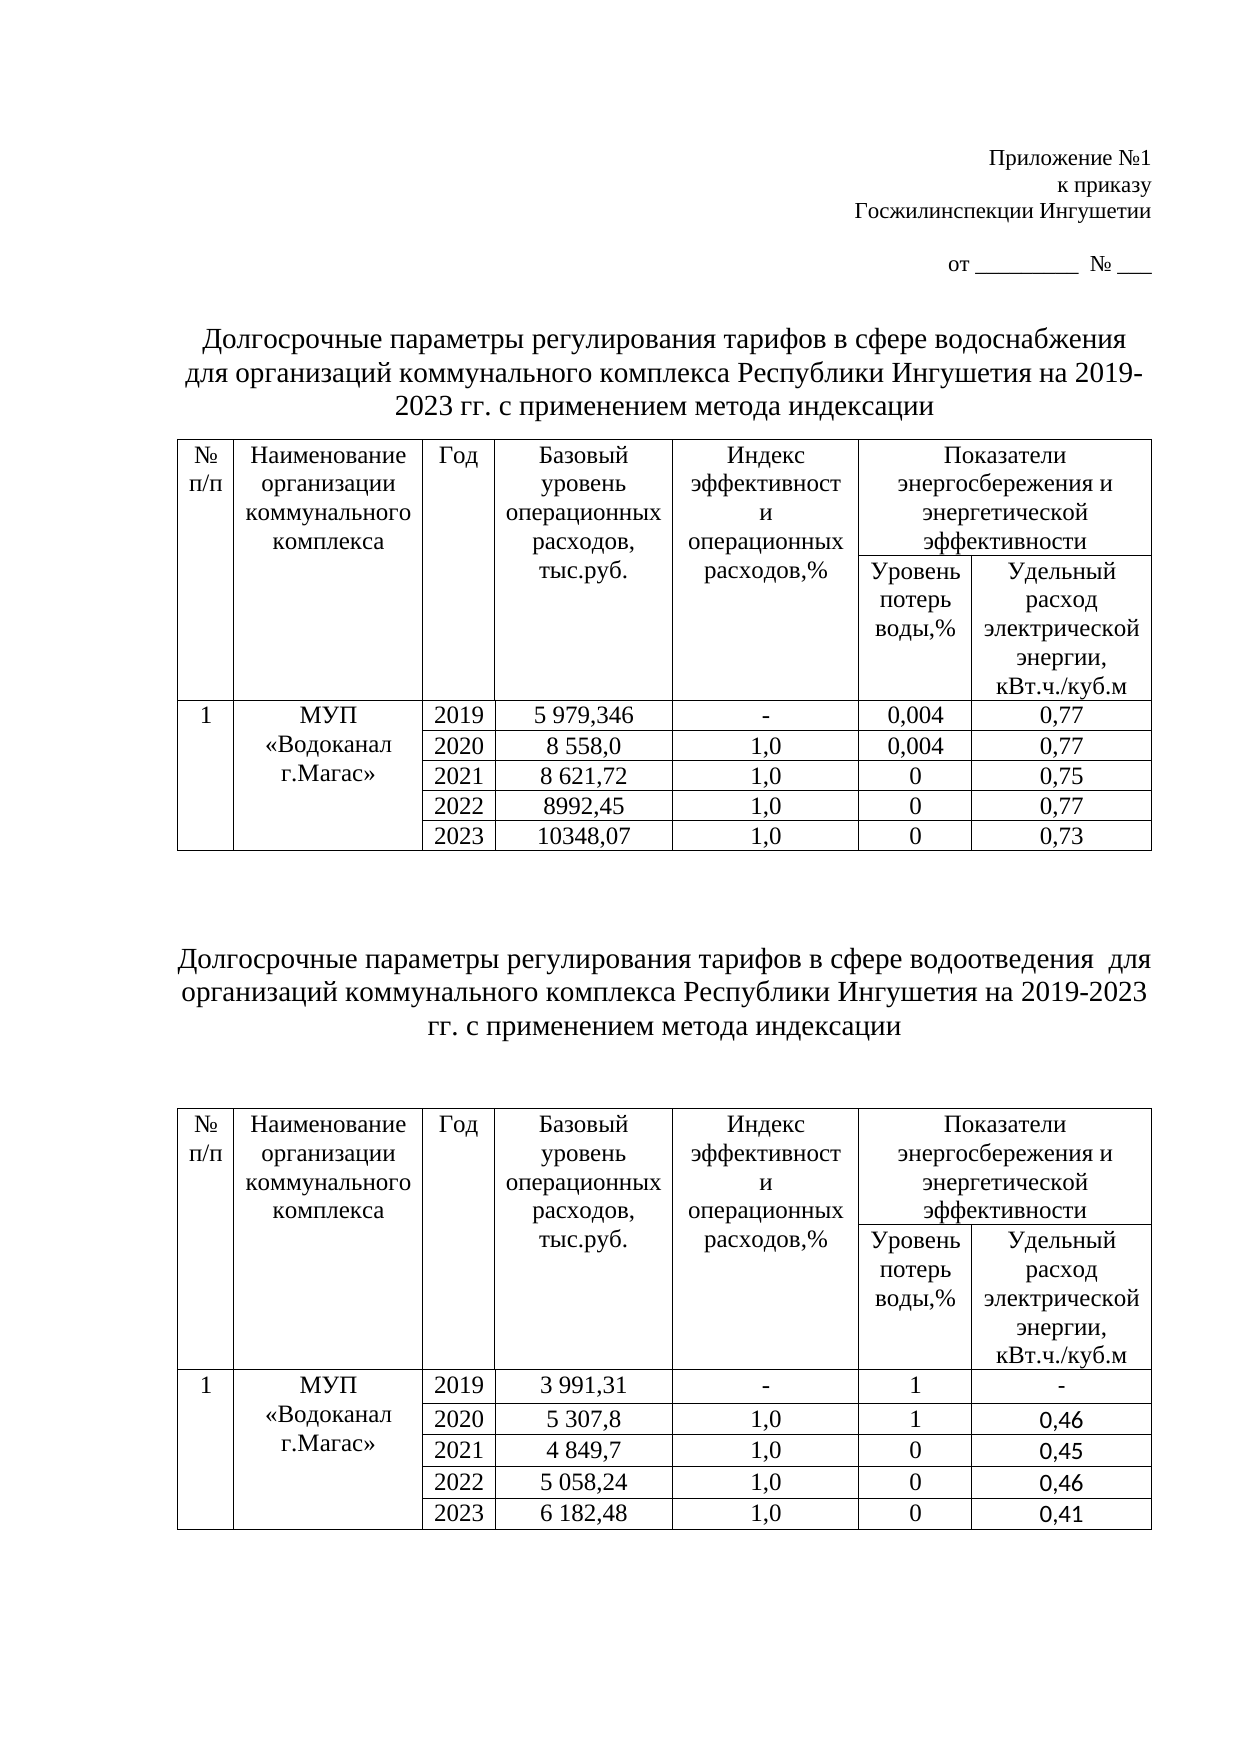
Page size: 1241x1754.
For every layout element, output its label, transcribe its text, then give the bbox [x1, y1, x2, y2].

table_cell 1 [178, 701, 233, 849]
text к приказу [177, 171, 1152, 197]
table_header Индекс эффективности операционных расходов,% [673, 1109, 858, 1369]
table_cell 1,0 [673, 731, 858, 760]
table_cell 0 [859, 791, 971, 820]
table_cell 1,0 [673, 1467, 858, 1497]
table_cell 0,73 [972, 821, 1151, 849]
table_cell Удельный расход электрической энергии, кВт.ч./куб.м [972, 1225, 1151, 1369]
table_cell 2019 [423, 701, 495, 730]
table_cell 0 [859, 1467, 971, 1497]
table_header Год [423, 1109, 494, 1369]
table_cell 8992,45 [496, 791, 672, 820]
table_cell 2020 [423, 731, 495, 760]
table_cell 10348,07 [496, 821, 672, 849]
text Госжилинспекции Ингушетии [177, 197, 1152, 223]
table_cell 1,0 [673, 761, 858, 790]
table_cell 0 [859, 821, 971, 849]
table_cell 8 558,0 [496, 731, 672, 760]
table_cell 1,0 [673, 1435, 858, 1466]
table_cell МУП «Водоканал г.Магас» [234, 1370, 422, 1529]
table_header Наименование организации коммунального комплекса [234, 440, 422, 699]
table_header Наименование организации коммунального комплекса [234, 1109, 422, 1369]
table_header Показатели энергосбережения и энергетической эффективности [859, 1109, 1151, 1224]
table_cell - [673, 1370, 858, 1403]
table_cell МУП «Водоканал г.Магас» [234, 701, 422, 849]
text Долгосрочные параметры регулирования тарифов в сфере водоснабжения для организаций коммунального комплекса Республики Ингушетия на 2019-2023 гг. с применением метода индексации [177, 321, 1152, 422]
table_cell - [673, 701, 858, 730]
table_cell 1 [859, 1370, 971, 1403]
table_cell 0,75 [972, 761, 1151, 790]
table_header № п/п [178, 1109, 233, 1369]
table_cell 0,77 [972, 701, 1151, 730]
table_cell 3 991,31 [496, 1370, 672, 1403]
table_cell 0,77 [972, 791, 1151, 820]
table_cell 8 621,72 [496, 761, 672, 790]
table_cell 0,45 [972, 1435, 1151, 1466]
table_cell 1 [178, 1370, 233, 1529]
table_cell Уровень потерь воды,% [859, 556, 971, 699]
table_cell 0,77 [972, 731, 1151, 760]
table_cell 2020 [423, 1404, 495, 1434]
table_cell 1,0 [673, 791, 858, 820]
table_cell 2021 [423, 761, 495, 790]
text от _________ № ___ [177, 250, 1152, 276]
table_cell 1,0 [673, 821, 858, 849]
table_cell 6 182,48 [496, 1499, 672, 1529]
table_cell 2022 [423, 1467, 495, 1497]
table_cell 0,41 [972, 1499, 1151, 1529]
table_cell 1 [859, 1404, 971, 1434]
table_cell 0 [859, 1435, 971, 1466]
table_cell Удельный расход электрической энергии, кВт.ч./куб.м [972, 556, 1151, 699]
table_cell 5 058,24 [496, 1467, 672, 1497]
table_header Базовый уровень операционных расходов, тыс.руб. [495, 1109, 672, 1369]
table_header Индекс эффективности операционных расходов,% [673, 440, 858, 699]
table_cell Уровень потерь воды,% [859, 1225, 971, 1369]
table_cell 0 [859, 1499, 971, 1529]
table_cell 0,46 [972, 1467, 1151, 1497]
table_cell 4 849,7 [496, 1435, 672, 1466]
table_cell 2019 [423, 1370, 495, 1403]
table_cell - [972, 1370, 1151, 1403]
table_cell 1,0 [673, 1499, 858, 1529]
table_header Базовый уровень операционных расходов, тыс.руб. [495, 440, 672, 699]
table_cell 0,004 [859, 731, 971, 760]
table_cell 2023 [423, 1499, 495, 1529]
table_cell 0,46 [972, 1404, 1151, 1434]
table_cell 5 307,8 [496, 1404, 672, 1434]
table_cell 1,0 [673, 1404, 858, 1434]
table_cell 2022 [423, 791, 495, 820]
text Приложение №1 [177, 144, 1152, 171]
table_cell 0,004 [859, 701, 971, 730]
table_cell 2021 [423, 1435, 495, 1466]
table_header № п/п [178, 440, 233, 699]
table_cell 0 [859, 761, 971, 790]
table_cell 2023 [423, 821, 495, 849]
table_cell 5 979,346 [496, 701, 672, 730]
table_header Показатели энергосбережения и энергетической эффективности [859, 440, 1151, 555]
table_header Год [423, 440, 494, 699]
text Долгосрочные параметры регулирования тарифов в сфере водоотведения для организаций коммунального комплекса Республики Ингушетия на 2019-2023 гг. с применением метода индексации [177, 941, 1152, 1041]
